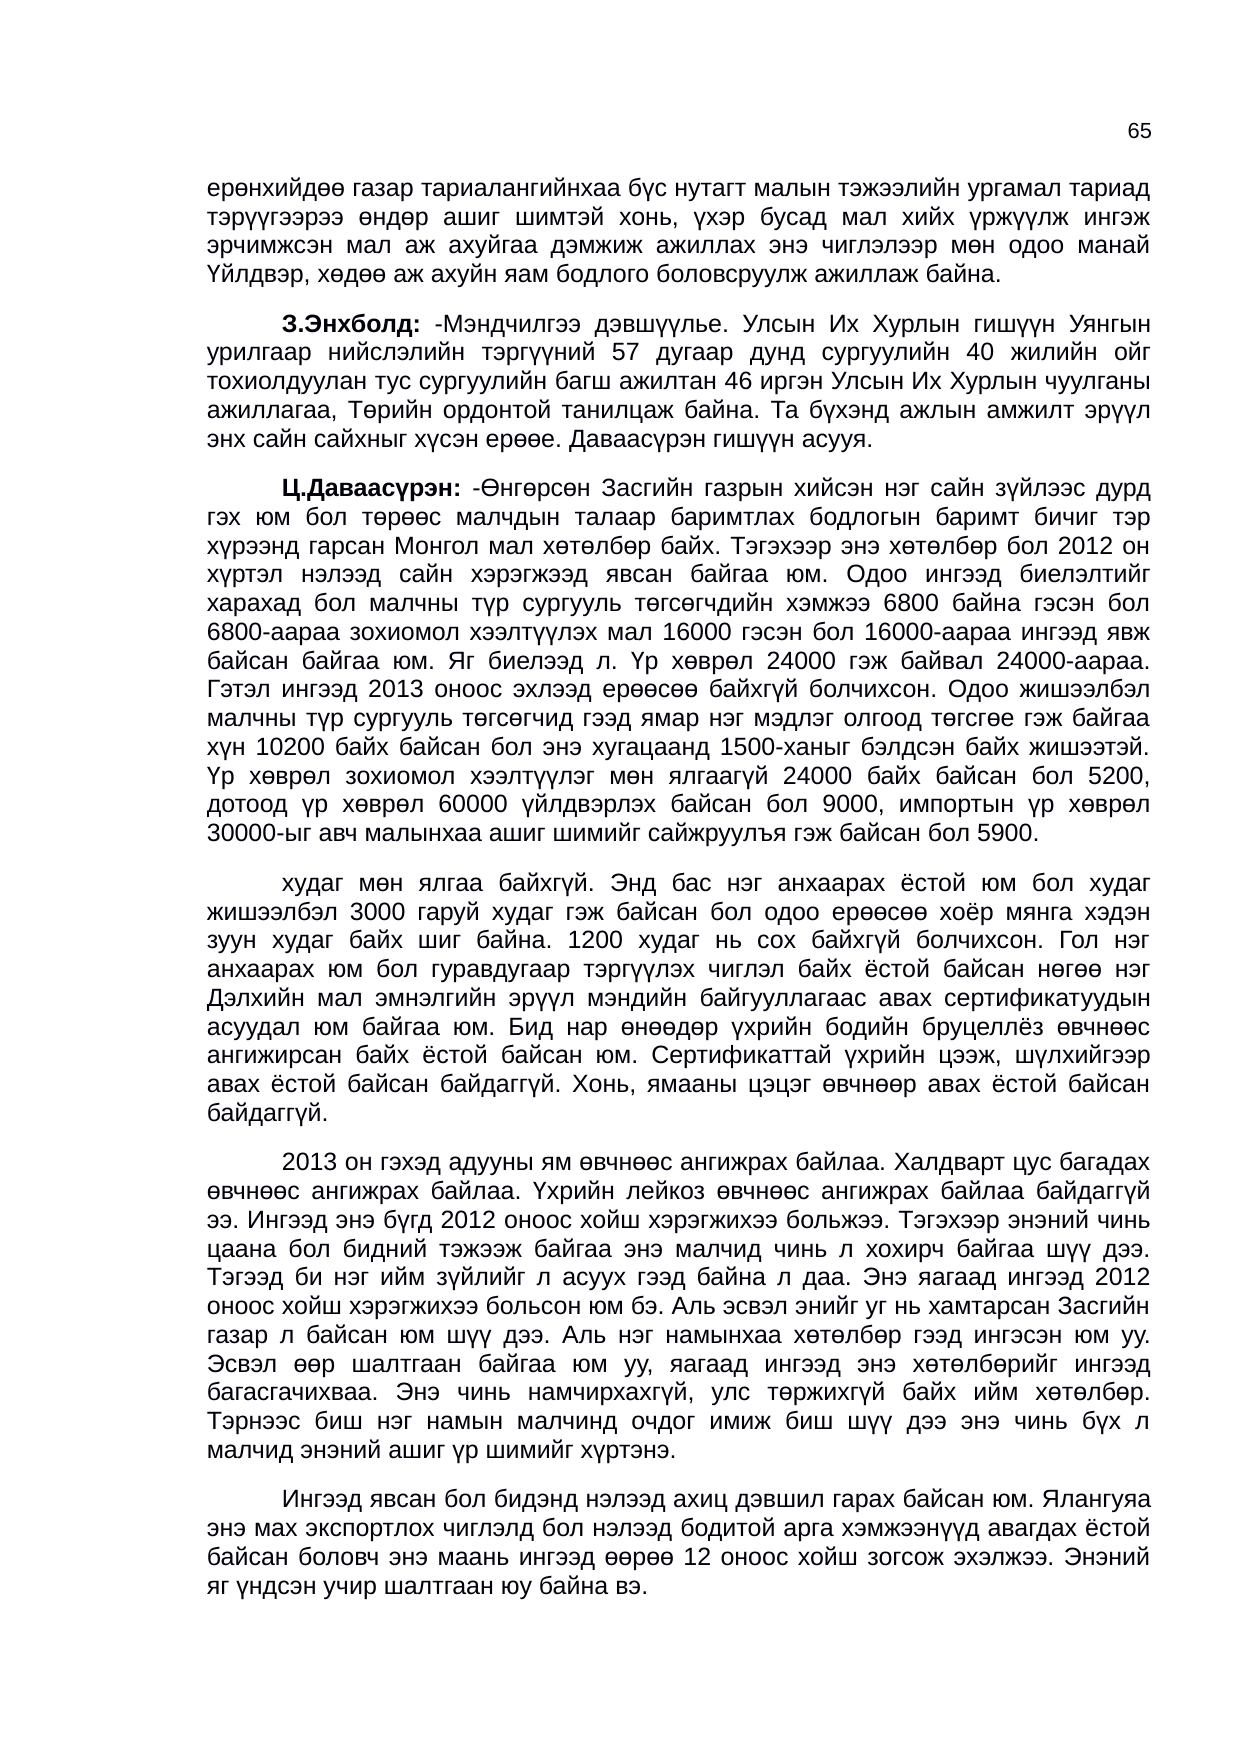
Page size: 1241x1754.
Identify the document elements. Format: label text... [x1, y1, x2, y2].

text Ц.Даваасүрэн: -Өнгөрсөн Засгийн газрын хийсэн нэг сайн зүйлээс дурд гэх юм бол төрөөс малчдын талаар баримтлах бодлогын баримт бичиг тэр хүрээнд гарсан Монгол мал хөтөлбөр байх. Тэгэхээр энэ хөтөлбөр бол 2012 он хүртэл нэлээд сайн хэрэгжээд явсан байгаа юм. Одоо ингээд биелэлтийг харахад бол малчны түр сургууль төгсөгчдийн хэмжээ 6800 байна гэсэн бол 6800-аараа зохиомол хээлтүүлэх мал 16000 гэсэн бол 16000-аараа ингээд явж байсан байгаа юм. Яг биелээд л. Үр хөврөл 24000 гэж байвал 24000-аараа. Гэтэл ингээд 2013 оноос эхлээд ерөөсөө байхгүй болчихсон. Одоо жишээлбэл малчны түр сургууль төгсөгчид гээд ямар нэг мэдлэг олгоод төгсгөе гэж байгаа хүн 10200 байх байсан бол энэ хугацаанд 1500-ханыг бэлдсэн байх жишээтэй. Үр хөврөл зохиомол хээлтүүлэг мөн ялгаагүй 24000 байх байсан бол 5200, дотоод үр хөврөл 60000 үйлдвэрлэх байсан бол 9000, импортын үр хөврөл 30000-ыг авч малынхаа ашиг шимийг сайжруулъя гэж байсан бол 5900. [207, 473, 1152, 847]
text 2013 он гэхэд адууны ям өвчнөөс ангижрах байлаа. Халдварт цус багадах өвчнөөс ангижрах байлаа. Үхрийн лейкоз өвчнөөс ангижрах байлаа байдаггүй ээ. Ингээд энэ бүгд 2012 оноос хойш хэрэгжихээ больжээ. Тэгэхээр энэний чинь цаана бол бидний тэжээж байгаа энэ малчид чинь л хохирч байгаа шүү дээ. Тэгээд би нэг ийм зүйлийг л асуух гээд байна л даа. Энэ яагаад ингээд 2012 оноос хойш хэрэгжихээ больсон юм бэ. Аль эсвэл энийг уг нь хамтарсан Засгийн газар л байсан юм шүү дээ. Аль нэг намынхаа хөтөлбөр гээд ингэсэн юм уу. Эсвэл өөр шалтгаан байгаа юм уу, яагаад ингээд энэ хөтөлбөрийг ингээд багасгачихваа. Энэ чинь намчирхахгүй, улс төржихгүй байх ийм хөтөлбөр. Тэрнээс биш нэг намын малчинд очдог имиж биш шүү дээ энэ чинь бүх л малчид энэний ашиг үр шимийг хүртэнэ. [207, 1147, 1152, 1464]
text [207, 173, 1152, 288]
text Ингээд явсан бол бидэнд нэлээд ахиц дэвшил гарах байсан юм. Ялангуяа энэ мах экспортлох чиглэлд бол нэлээд бодитой арга хэмжээнүүд авагдах ёстой байсан боловч энэ маань ингээд өөрөө 12 оноос хойш зогсож эхэлжээ. Энэний яг үндсэн учир шалтгаан юу байна вэ. [207, 1484, 1152, 1599]
text худаг мөн ялгаа байхгүй. Энд бас нэг анхаарах ёстой юм бол худаг жишээлбэл 3000 гаруй худаг гэж байсан бол одоо ерөөсөө хоёр мянга хэдэн зуун худаг байх шиг байна. 1200 худаг нь сох байхгүй болчихсон. Гол нэг анхаарах юм бол гуравдугаар тэргүүлэх чиглэл байх ёстой байсан нөгөө нэг Дэлхийн мал эмнэлгийн эрүүл мэндийн байгууллагаас авах сертификатуудын асуудал юм байгаа юм. Бид нар өнөөдөр үхрийн бодийн бруцеллёз өвчнөөс ангижирсан байх ёстой байсан юм. Сертификаттай үхрийн цээж, шүлхийгээр авах ёстой байсан байдаггүй. Хонь, ямааны цэцэг өвчнөөр авах ёстой байсан байдаггүй. [207, 868, 1152, 1127]
text З.Энхболд: -Мэндчилгээ дэвшүүлье. Улсын Их Хурлын гишүүн Уянгын урилгаар нийслэлийн тэргүүний 57 дугаар дунд сургуулийн 40 жилийн ойг тохиолдуулан тус сургуулийн багш ажилтан 46 иргэн Улсын Их Хурлын чуулганы ажиллагаа, Төрийн ордонтой танилцаж байна. Та бүхэнд ажлын амжилт эрүүл энх сайн сайхныг хүсэн ерөөе. Даваасүрэн гишүүн асууя. [207, 309, 1152, 452]
